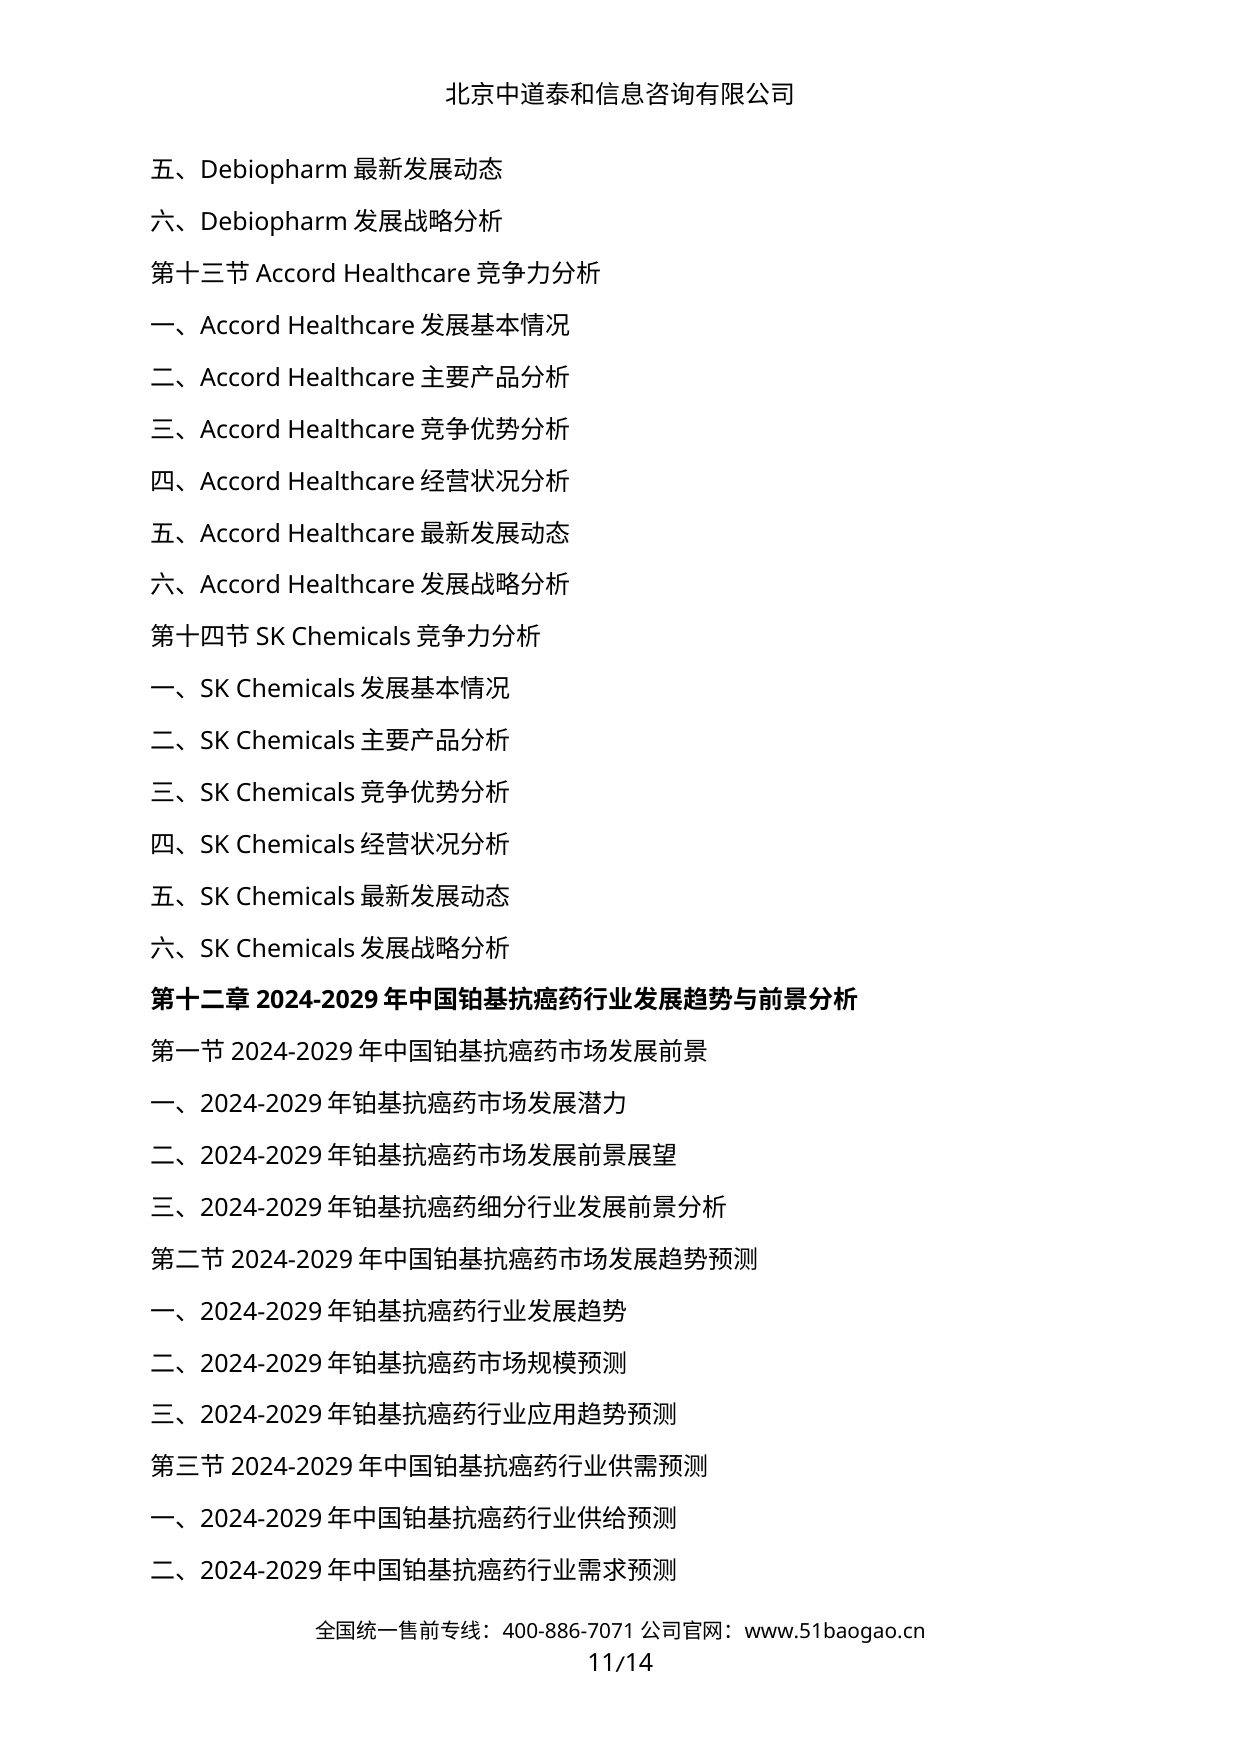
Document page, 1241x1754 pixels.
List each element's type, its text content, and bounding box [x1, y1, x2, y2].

text 三、2024-2029年铂基抗癌药行业应用趋势预测 [150, 1395, 1090, 1431]
text 第二节 2024-2029年中国铂基抗癌药市场发展趋势预测 [150, 1239, 1090, 1276]
text 五、Debiopharm最新发展动态 [150, 150, 1090, 186]
text 一、2024-2029年中国铂基抗癌药行业供给预测 [150, 1499, 1090, 1535]
text 三、Accord Healthcare竞争优势分析 [150, 409, 1090, 446]
text 六、Debiopharm发展战略分析 [150, 202, 1090, 238]
text 四、SK Chemicals经营状况分析 [150, 824, 1090, 861]
text 六、Accord Healthcare发展战略分析 [150, 565, 1090, 601]
text 一、Accord Healthcare发展基本情况 [150, 306, 1090, 342]
text 一、2024-2029年铂基抗癌药市场发展潜力 [150, 1084, 1090, 1120]
text 五、SK Chemicals最新发展动态 [150, 876, 1090, 912]
text 四、Accord Healthcare经营状况分析 [150, 461, 1090, 497]
text 第十二章 2024-2029年中国铂基抗癌药行业发展趋势与前景分析 [150, 980, 1090, 1016]
text 第十三节 Accord Healthcare竞争力分析 [150, 254, 1090, 290]
text 第一节 2024-2029年中国铂基抗癌药市场发展前景 [150, 1032, 1090, 1068]
text 第十四节 SK Chemicals竞争力分析 [150, 617, 1090, 653]
text 二、2024-2029年铂基抗癌药市场规模预测 [150, 1343, 1090, 1379]
text 三、2024-2029年铂基抗癌药细分行业发展前景分析 [150, 1187, 1090, 1224]
text 二、Accord Healthcare主要产品分析 [150, 357, 1090, 394]
text 第三节 2024-2029年中国铂基抗癌药行业供需预测 [150, 1447, 1090, 1483]
text 二、2024-2029年中国铂基抗癌药行业需求预测 [150, 1551, 1090, 1587]
text 一、2024-2029年铂基抗癌药行业发展趋势 [150, 1291, 1090, 1327]
text 一、SK Chemicals发展基本情况 [150, 669, 1090, 705]
text 二、SK Chemicals主要产品分析 [150, 721, 1090, 757]
text 五、Accord Healthcare最新发展动态 [150, 513, 1090, 549]
text 三、SK Chemicals竞争优势分析 [150, 772, 1090, 809]
text 六、SK Chemicals发展战略分析 [150, 928, 1090, 964]
text 二、2024-2029年铂基抗癌药市场发展前景展望 [150, 1136, 1090, 1172]
